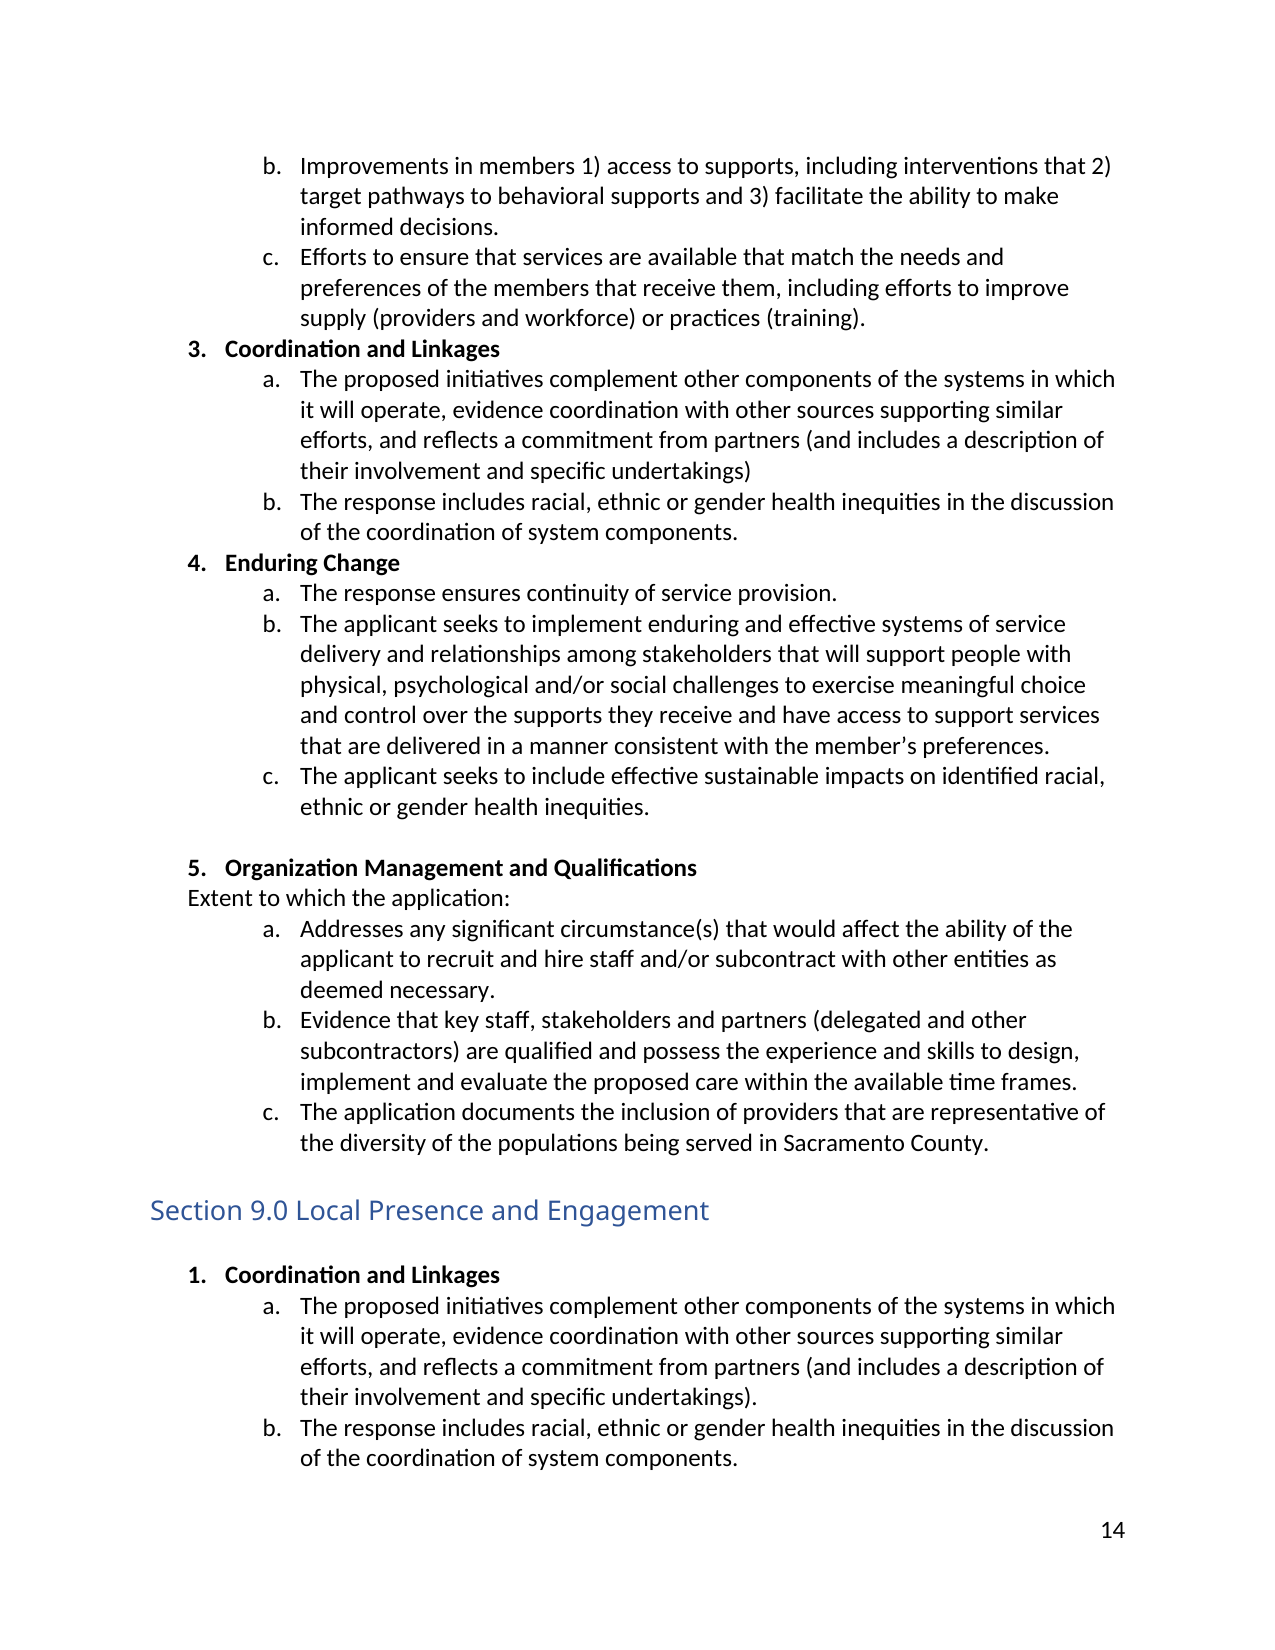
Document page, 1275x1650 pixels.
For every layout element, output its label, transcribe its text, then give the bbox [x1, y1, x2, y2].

list Improvements in members 1) access to supports, including interventions that 2) target pathways to behavioral supports and 3) facilitate the ability to make informed decisions. [262, 150, 1125, 242]
list The proposed initiatives complement other components of the systems in which it will operate, evidence coordination with other sources supporting similar efforts, and reflects a commitment from partners (and includes a description of their involvement and specific undertakings). [262, 1290, 1125, 1412]
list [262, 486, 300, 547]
list Enduring Change [187, 547, 1125, 577]
list The response ensures continuity of service provision. [262, 577, 1125, 608]
list Organization Management and Qualifications [187, 852, 1125, 882]
list Evidence that key staff, stakeholders and partners (delegated and other subcontractors) are qualified and possess the experience and skills to design, implement and evaluate the proposed care within the available time frames. [262, 1004, 1125, 1096]
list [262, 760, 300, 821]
list The applicant seeks to implement enduring and effective systems of service delivery and relationships among stakeholders that will support people with physical, psychological and/or social challenges to exercise meaningful choice and control over the supports they receive and have access to support services that are delivered in a manner consistent with the member’s preferences. [262, 608, 1125, 760]
list Coordination and Linkages [187, 333, 1125, 364]
subtitle Section 9.0 Local Presence and Engagement [150, 1192, 1125, 1229]
text Extent to which the application: [150, 882, 1125, 913]
list The application documents the inclusion of providers that are representative of the diversity of the populations being served in Sacramento County. [262, 1096, 1125, 1157]
list The proposed initiatives complement other components of the systems in which it will operate, evidence coordination with other sources supporting similar efforts, and reflects a commitment from partners (and includes a description of their involvement and specific undertakings) [262, 364, 1125, 486]
list The response includes racial, ethnic or gender health inequities in the discussion of the coordination of system components. [738, 486, 1125, 547]
list Coordination and Linkages [187, 1259, 1125, 1290]
list Efforts to ensure that services are available that match the needs and preferences of the members that receive them, including efforts to improve supply (providers and workforce) or practices (training). [262, 242, 1125, 333]
list The applicant seeks to include effective sustainable impacts on identified racial, ethnic or gender health inequities. [650, 760, 1125, 821]
list The response includes racial, ethnic or gender health inequities in the discussion of the coordination of system components. [262, 1412, 1125, 1473]
list Addresses any significant circumstance(s) that would affect the ability of the applicant to recruit and hire staff and/or subcontract with other entities as deemed necessary. [262, 913, 1125, 1004]
